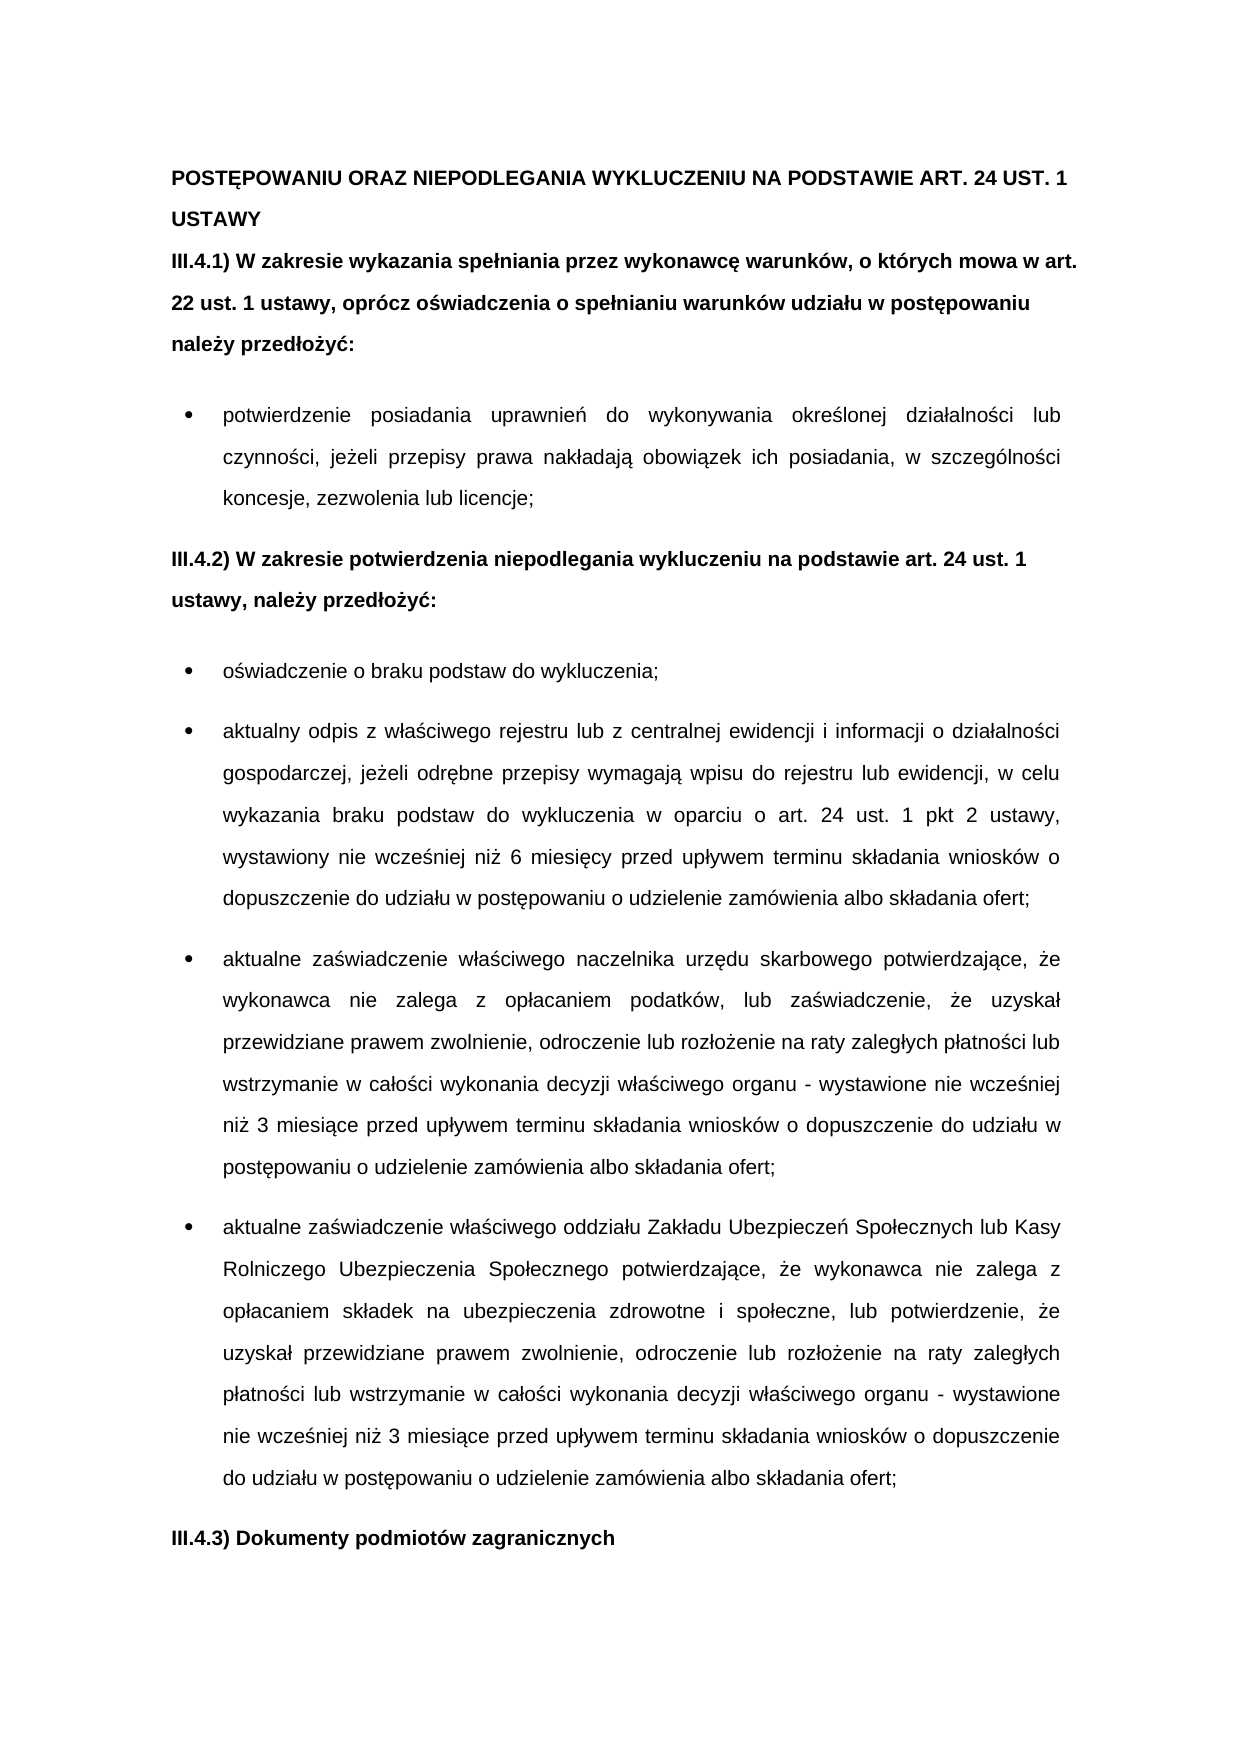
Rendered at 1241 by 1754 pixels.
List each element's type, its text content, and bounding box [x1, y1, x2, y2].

list oświadczenie o braku podstaw do wykluczenia; [185, 641, 1061, 683]
list aktualne zaświadczenie właściwego oddziału Zakładu Ubezpieczeń Społecznych lub Kasy Rolniczego Ubezpieczenia Społecznego potwierdzające, że wykonawca nie zalega z opłacaniem składek na ubezpieczenia zdrowotne i społeczne, lub potwierdzenie, że uzyskał przewidziane prawem zwolnienie, odroczenie lub rozłożenie na raty zaległych płatności lub wstrzymanie w całości wykonania decyzji właściwego organu - wystawione nie wcześniej niż 3 miesiące przed upływem terminu składania wniosków o dopuszczenie do udziału w postępowaniu o udzielenie zamówienia albo składania ofert; [185, 1198, 1061, 1489]
text III.4.2) W zakresie potwierdzenia niepodlegania wykluczeniu na podstawie art. 24 ust. 1 ustawy, należy przedłożyć: [171, 529, 1093, 612]
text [171, 148, 1093, 231]
list potwierdzenie posiadania uprawnień do wykonywania określonej działalności lub czynności, jeżeli przepisy prawa nakładają obowiązek ich posiadania, w szczególności koncesje, zezwolenia lub licencje; [185, 385, 1061, 510]
text III.4.1) W zakresie wykazania spełniania przez wykonawcę warunków, o których mowa w art. 22 ust. 1 ustawy, oprócz oświadczenia o spełnianiu warunków udziału w postępowaniu należy przedłożyć: [171, 231, 1093, 356]
text III.4.3) Dokumenty podmiotów zagranicznych [171, 1508, 1093, 1550]
list aktualne zaświadczenie właściwego naczelnika urzędu skarbowego potwierdzające, że wykonawca nie zalega z opłacaniem podatków, lub zaświadczenie, że uzyskał przewidziane prawem zwolnienie, odroczenie lub rozłożenie na raty zaległych płatności lub wstrzymanie w całości wykonania decyzji właściwego organu - wystawione nie wcześniej niż 3 miesiące przed upływem terminu składania wniosków o dopuszczenie do udziału w postępowaniu o udzielenie zamówienia albo składania ofert; [185, 929, 1061, 1179]
list aktualny odpis z właściwego rejestru lub z centralnej ewidencji i informacji o działalności gospodarczej, jeżeli odrębne przepisy wymagają wpisu do rejestru lub ewidencji, w celu wykazania braku podstaw do wykluczenia w oparciu o art. 24 ust. 1 pkt 2 ustawy, wystawiony nie wcześniej niż 6 miesięcy przed upływem terminu składania wniosków o dopuszczenie do udziału w postępowaniu o udzielenie zamówienia albo składania ofert; [185, 702, 1061, 910]
